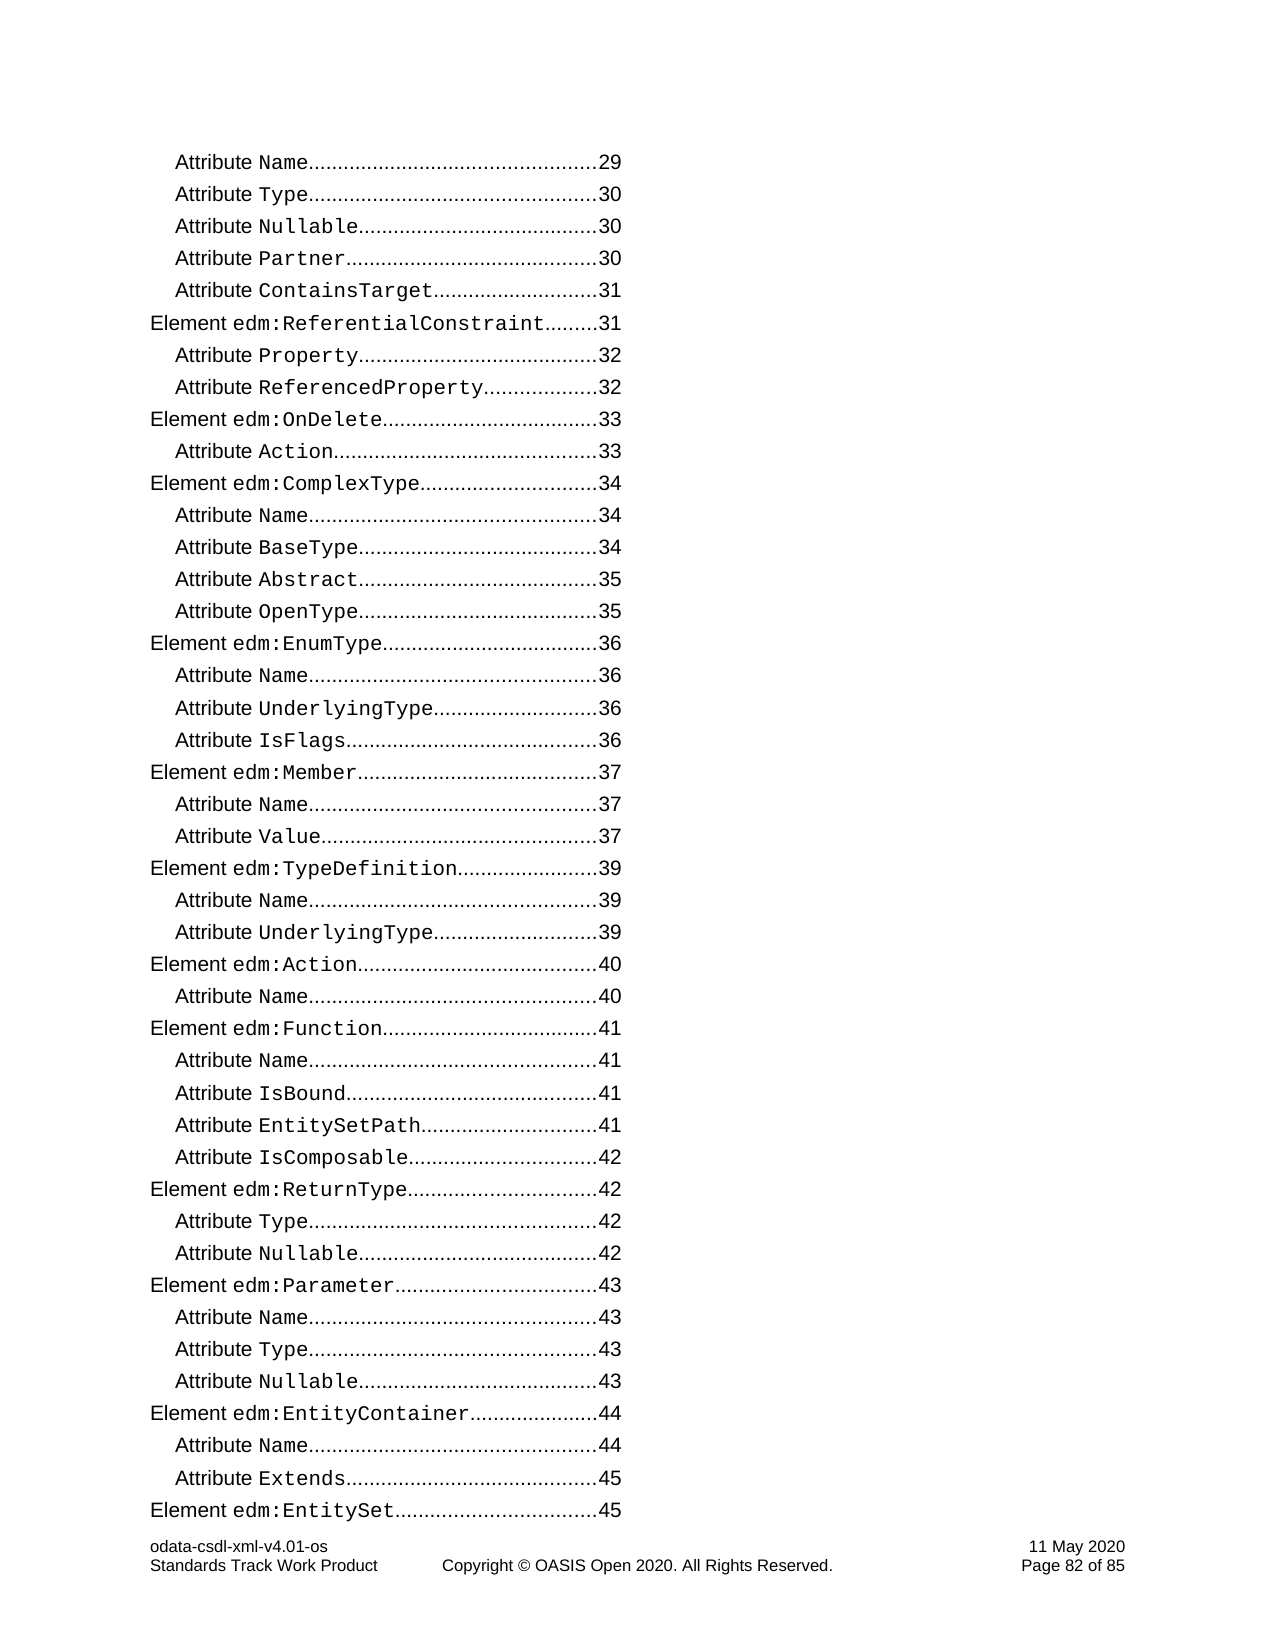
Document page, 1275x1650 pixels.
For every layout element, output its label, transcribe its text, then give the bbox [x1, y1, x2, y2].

text Attribute Nullable 42 [175, 1241, 1125, 1267]
text Attribute Name 40 [175, 984, 1125, 1010]
text Element edm:TypeDefinition 39 [150, 856, 1125, 882]
text Attribute UnderlyingType 36 [175, 695, 1125, 721]
text Attribute Name 36 [175, 663, 1125, 689]
text Attribute Type 43 [175, 1337, 1125, 1363]
text Attribute Nullable 30 [175, 214, 1125, 240]
text Attribute IsBound 41 [175, 1080, 1125, 1106]
text Attribute Name 37 [175, 792, 1125, 817]
text Attribute Name 41 [175, 1048, 1125, 1074]
text Attribute Value 37 [175, 824, 1125, 849]
text Attribute IsComposable 42 [175, 1144, 1125, 1170]
text Attribute Name 44 [175, 1433, 1125, 1459]
text Element edm:EnumType 36 [150, 631, 1125, 657]
text Attribute Name 39 [175, 888, 1125, 914]
text Attribute Type 30 [175, 182, 1125, 208]
text Attribute Abstract 35 [175, 567, 1125, 593]
text Element edm:OnDelete 33 [150, 407, 1125, 432]
text Attribute Partner 30 [175, 246, 1125, 272]
text Attribute Name 29 [175, 150, 1125, 176]
text Element edm:Function 41 [150, 1016, 1125, 1042]
text Attribute Extends 45 [175, 1465, 1125, 1491]
text Element edm:EntitySet 45 [150, 1497, 1125, 1523]
text Element edm:EntityContainer 44 [150, 1401, 1125, 1427]
text Attribute IsFlags 36 [175, 727, 1125, 753]
text Attribute Property 32 [175, 342, 1125, 368]
text Attribute BaseType 34 [175, 535, 1125, 561]
text Attribute ContainsTarget 31 [175, 278, 1125, 304]
text Attribute EntitySetPath 41 [175, 1112, 1125, 1138]
text Attribute Action 33 [175, 439, 1125, 464]
text Element edm:Member 37 [150, 759, 1125, 785]
text Attribute ReferencedProperty 32 [175, 374, 1125, 400]
text Element edm:ComplexType 34 [150, 471, 1125, 497]
text Attribute Name 34 [175, 503, 1125, 529]
text Attribute UnderlyingType 39 [175, 920, 1125, 946]
text Attribute Name 43 [175, 1305, 1125, 1331]
text Element edm:Parameter 43 [150, 1273, 1125, 1299]
text Attribute Nullable 43 [175, 1369, 1125, 1395]
text Element edm:Action 40 [150, 952, 1125, 978]
text Attribute OpenType 35 [175, 599, 1125, 625]
text Element edm:ReferentialConstraint 31 [150, 310, 1125, 336]
text Attribute Type 42 [175, 1209, 1125, 1234]
text Element edm:ReturnType 42 [150, 1177, 1125, 1202]
